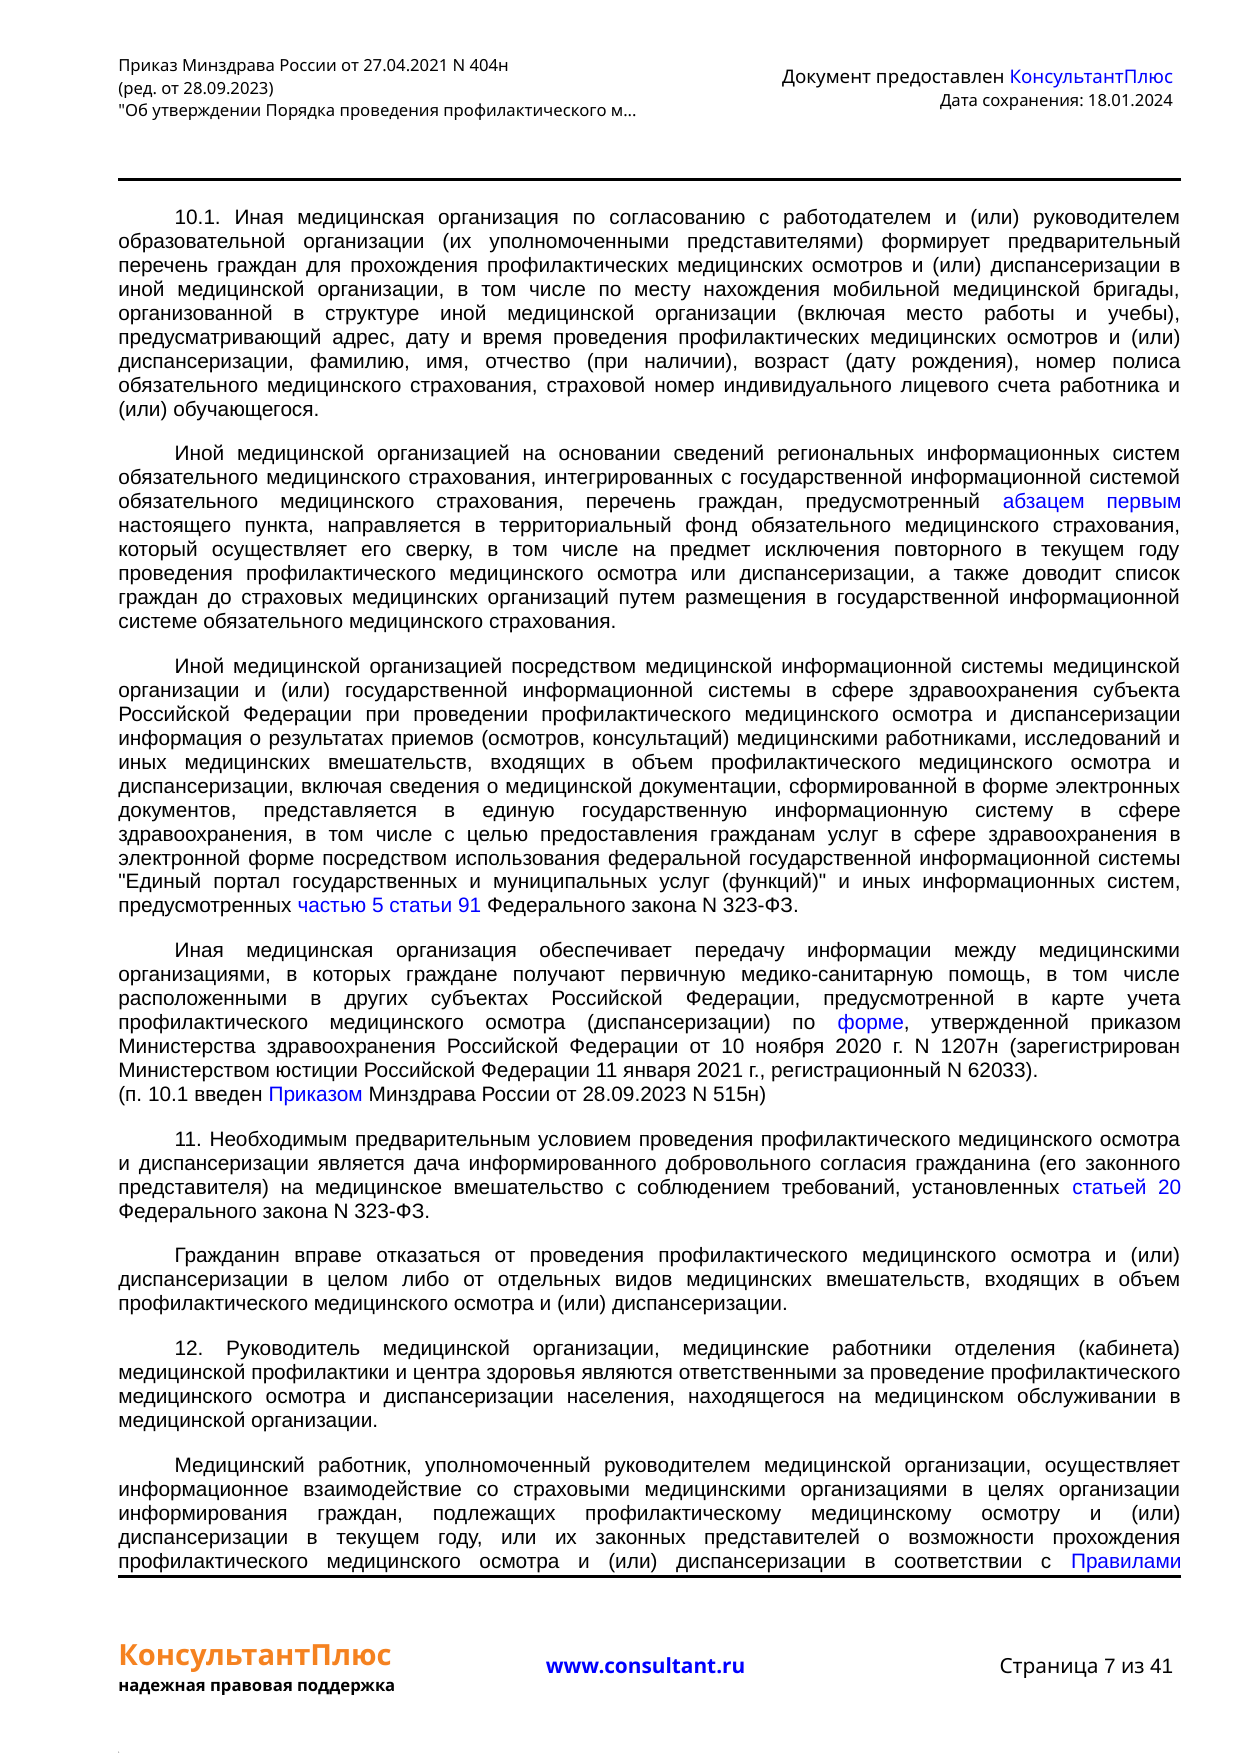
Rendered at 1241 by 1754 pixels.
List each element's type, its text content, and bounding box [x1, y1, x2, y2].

text (п. 10.1 введен Приказом Минздрава России от 28.09.2023 N 515н) [118, 1082, 1181, 1106]
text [118, 1453, 1181, 1572]
text Иной медицинской организацией на основании сведений региональных информационных систем обязательного медицинского страхования, интегрированных с государственной информационной системой обязательного медицинского страхования, перечень граждан, предусмотренный абзацем первым настоящего пункта, направляется в территориальный фонд обязательного медицинского страхования, который осуществляет его сверку, в том числе на предмет исключения повторного в текущем году проведения профилактического медицинского осмотра или диспансеризации, а также доводит список граждан до страховых медицинских организаций путем размещения в государственной информационной системе обязательного медицинского страхования. [118, 441, 1181, 633]
text 11. Необходимым предварительным условием проведения профилактического медицинского осмотра и диспансеризации является дача информированного добровольного согласия гражданина (его законного представителя) на медицинское вмешательство с соблюдением требований, установленных статьей 20 Федерального закона N 323-ФЗ. [118, 1127, 1181, 1222]
text Иной медицинской организацией посредством медицинской информационной системы медицинской организации и (или) государственной информационной системы в сфере здравоохранения субъекта Российской Федерации при проведении профилактического медицинского осмотра и диспансеризации информация о результатах приемов (осмотров, консультаций) медицинскими работниками, исследований и иных медицинских вмешательств, входящих в объем профилактического медицинского осмотра и диспансеризации, включая сведения о медицинской документации, сформированной в форме электронных документов, представляется в единую государственную информационную систему в сфере здравоохранения, в том числе с целью предоставления гражданам услуг в сфере здравоохранения в электронной форме посредством использования федеральной государственной информационной системы "Единый портал государственных и муниципальных услуг (функций)" и иных информационных систем, предусмотренных частью 5 статьи 91 Федерального закона N 323-ФЗ. [118, 654, 1181, 917]
text Гражданин вправе отказаться от проведения профилактического медицинского осмотра и (или) диспансеризации в целом либо от отдельных видов медицинских вмешательств, входящих в объем профилактического медицинского осмотра и (или) диспансеризации. [118, 1243, 1181, 1315]
text Иная медицинская организация обеспечивает передачу информации между медицинскими организациями, в которых граждане получают первичную медико-санитарную помощь, в том числе расположенными в других субъектах Российской Федерации, предусмотренной в карте учета профилактического медицинского осмотра (диспансеризации) по форме, утвержденной приказом Министерства здравоохранения Российской Федерации от 10 ноября 2020 г. N 1207н (зарегистрирован Министерством юстиции Российской Федерации 11 января 2021 г., регистрационный N 62033). [118, 938, 1181, 1082]
text 12. Руководитель медицинской организации, медицинские работники отделения (кабинета) медицинской профилактики и центра здоровья являются ответственными за проведение профилактического медицинского осмотра и диспансеризации населения, находящегося на медицинском обслуживании в медицинской организации. [118, 1336, 1181, 1432]
text 10.1. Иная медицинская организация по согласованию с работодателем и (или) руководителем образовательной организации (их уполномоченными представителями) формирует предварительный перечень граждан для прохождения профилактических медицинских осмотров и (или) диспансеризации в иной медицинской организации, в том числе по месту нахождения мобильной медицинской бригады, организованной в структуре иной медицинской организации (включая место работы и учебы), предусматривающий адрес, дату и время проведения профилактических медицинских осмотров и (или) диспансеризации, фамилию, имя, отчество (при наличии), возраст (дату рождения), номер полиса обязательного медицинского страхования, страховой номер индивидуального лицевого счета работника и (или) обучающегося. [118, 205, 1181, 420]
